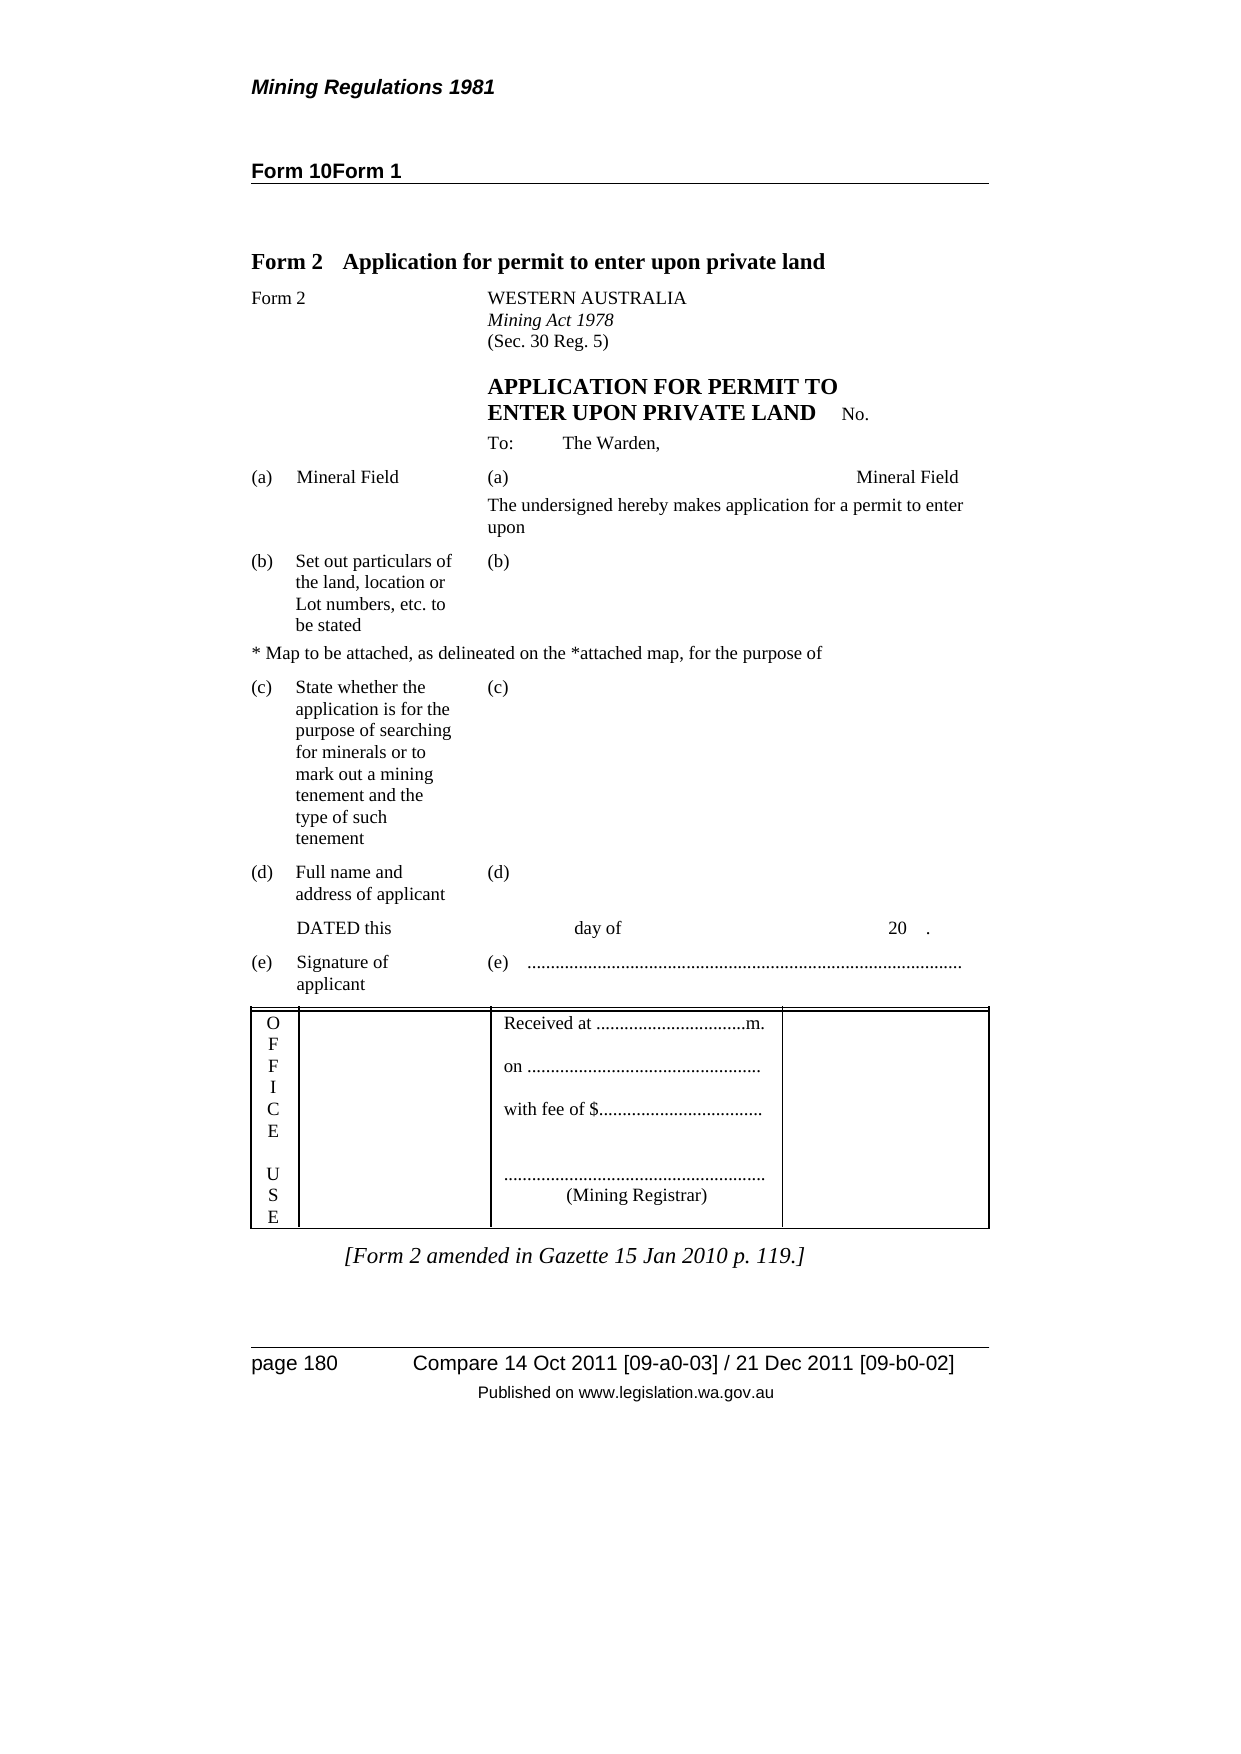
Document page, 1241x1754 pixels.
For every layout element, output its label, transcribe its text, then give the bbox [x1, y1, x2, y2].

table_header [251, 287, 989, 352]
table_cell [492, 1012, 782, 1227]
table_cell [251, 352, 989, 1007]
text [Form 2 amended in Gazette 15 Jan 2010 p. 119.] [251, 1242, 989, 1268]
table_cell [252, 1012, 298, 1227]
subtitle Form 2 Application for permit to enter upon private land [251, 248, 989, 274]
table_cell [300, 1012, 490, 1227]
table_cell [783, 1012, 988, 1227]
